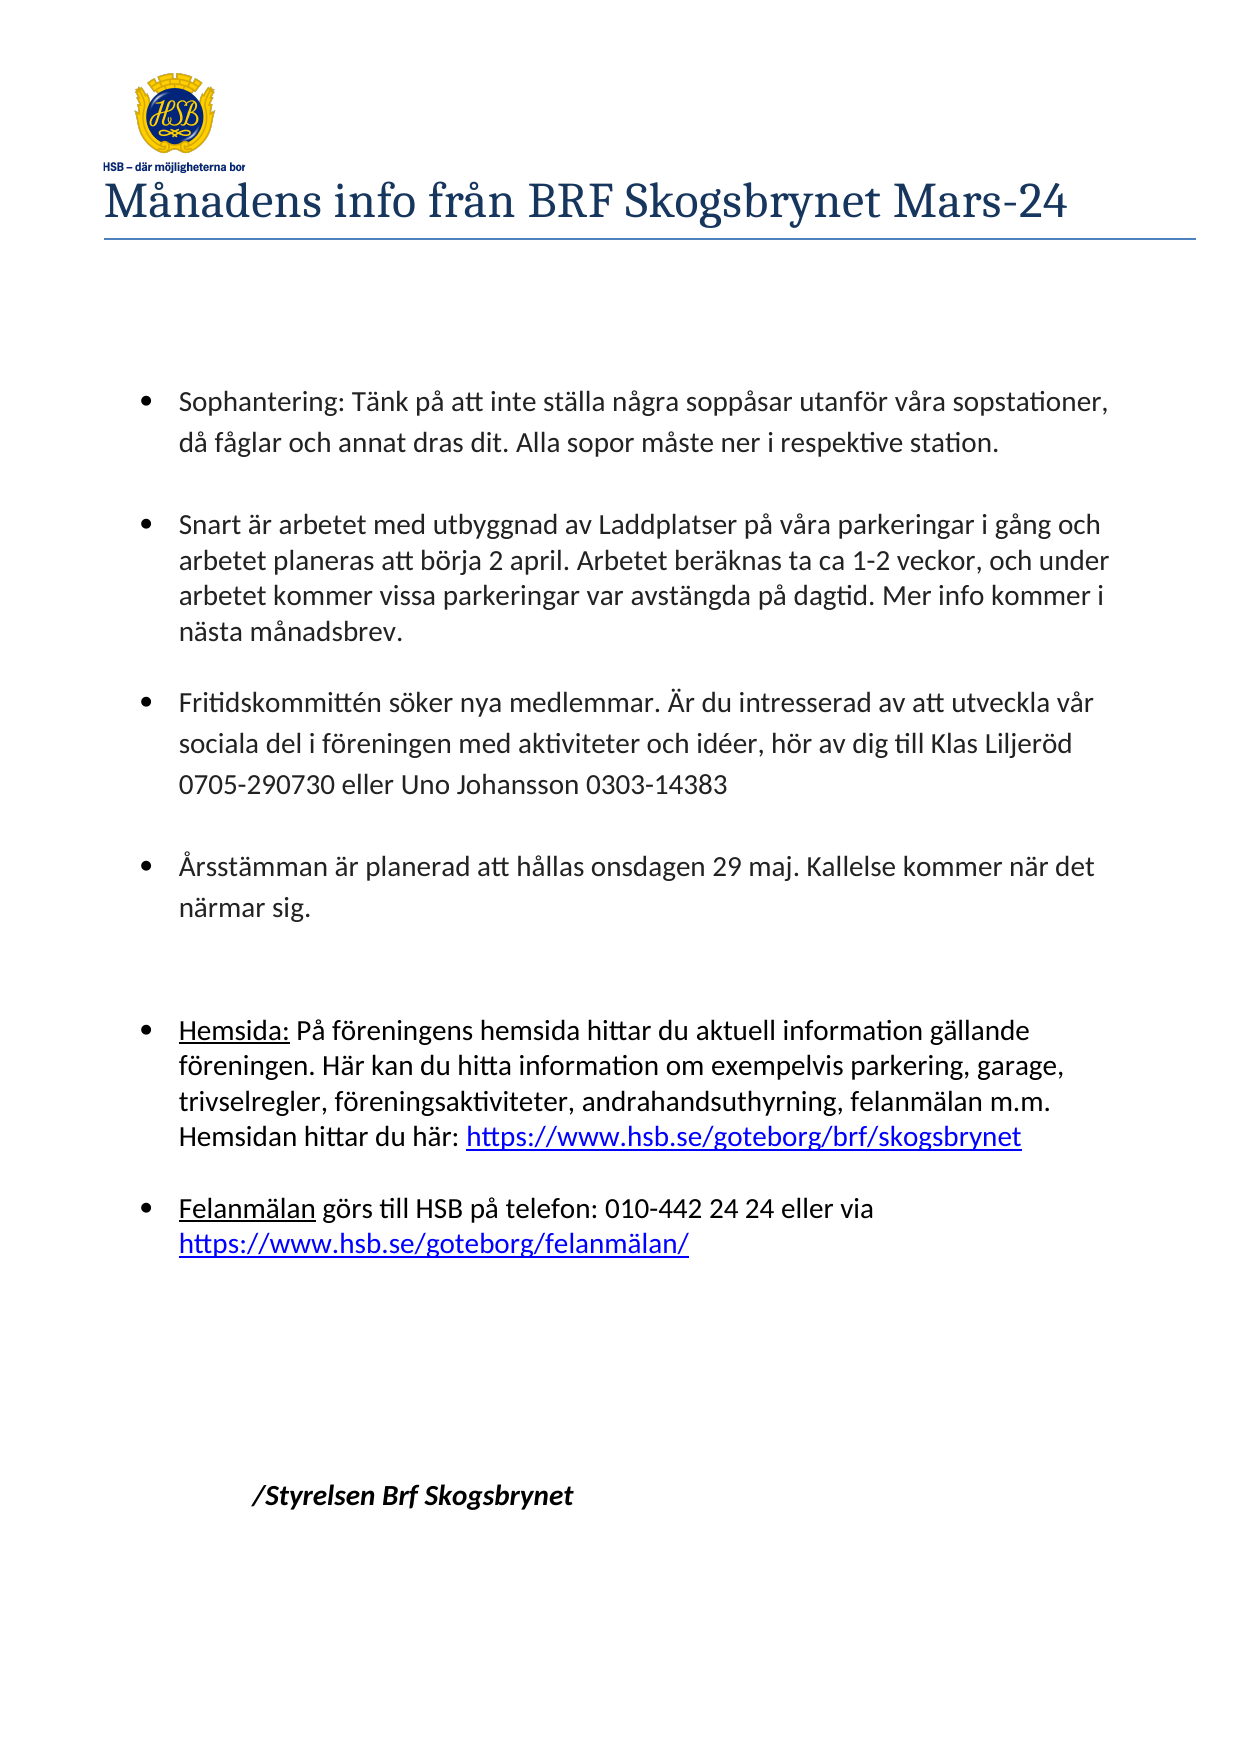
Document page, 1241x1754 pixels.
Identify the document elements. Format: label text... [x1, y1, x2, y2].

list Årsstämman är planerad att hållas onsdagen 29 maj. Kallelse kommer när det närmar sig. [141, 848, 1122, 924]
list Hemsida: På föreningens hemsida hittar du aktuell information gällande föreningen. Här kan du hitta information om exempelvis parkering, garage, trivselregler, föreningsaktiviteter, andrahandsuthyrning, felanmälan m.m. Hemsidan hittar du här: https://www.hsb.se/goteborg/brf/skogsbrynet [141, 1012, 1122, 1154]
list Felanmälan görs till HSB på telefon: 010-442 24 24 eller via https://www.hsb.se/goteborg/felanmälan/ [141, 1190, 1122, 1261]
picture [103, 73, 246, 173]
title Månadens info från BRF Skogsbrynet Mars-24 [103, 172, 1196, 240]
list Sophantering: Tänk på att inte ställa några soppåsar utanför våra sopstationer, då fåglar och annat dras dit. Alla sopor måste ner i respektive station. [141, 383, 1122, 460]
list Snart är arbetet med utbyggnad av Laddplatser på våra parkeringar i gång och arbetet planeras att börja 2 april. Arbetet beräknas ta ca 1-2 veckor, och under arbetet kommer vissa parkeringar var avstängda på dagtid. Mer info kommer i nästa månadsbrev. [141, 506, 1122, 648]
text /Styrelsen Brf Skogsbrynet [74, 1477, 1211, 1513]
list Fritidskommittén söker nya medlemmar. Är du intresserad av att utveckla vår sociala del i föreningen med aktiviteter och idéer, hör av dig till Klas Liljeröd 0705-290730 eller Uno Johansson 0303-14383 [141, 684, 1122, 802]
